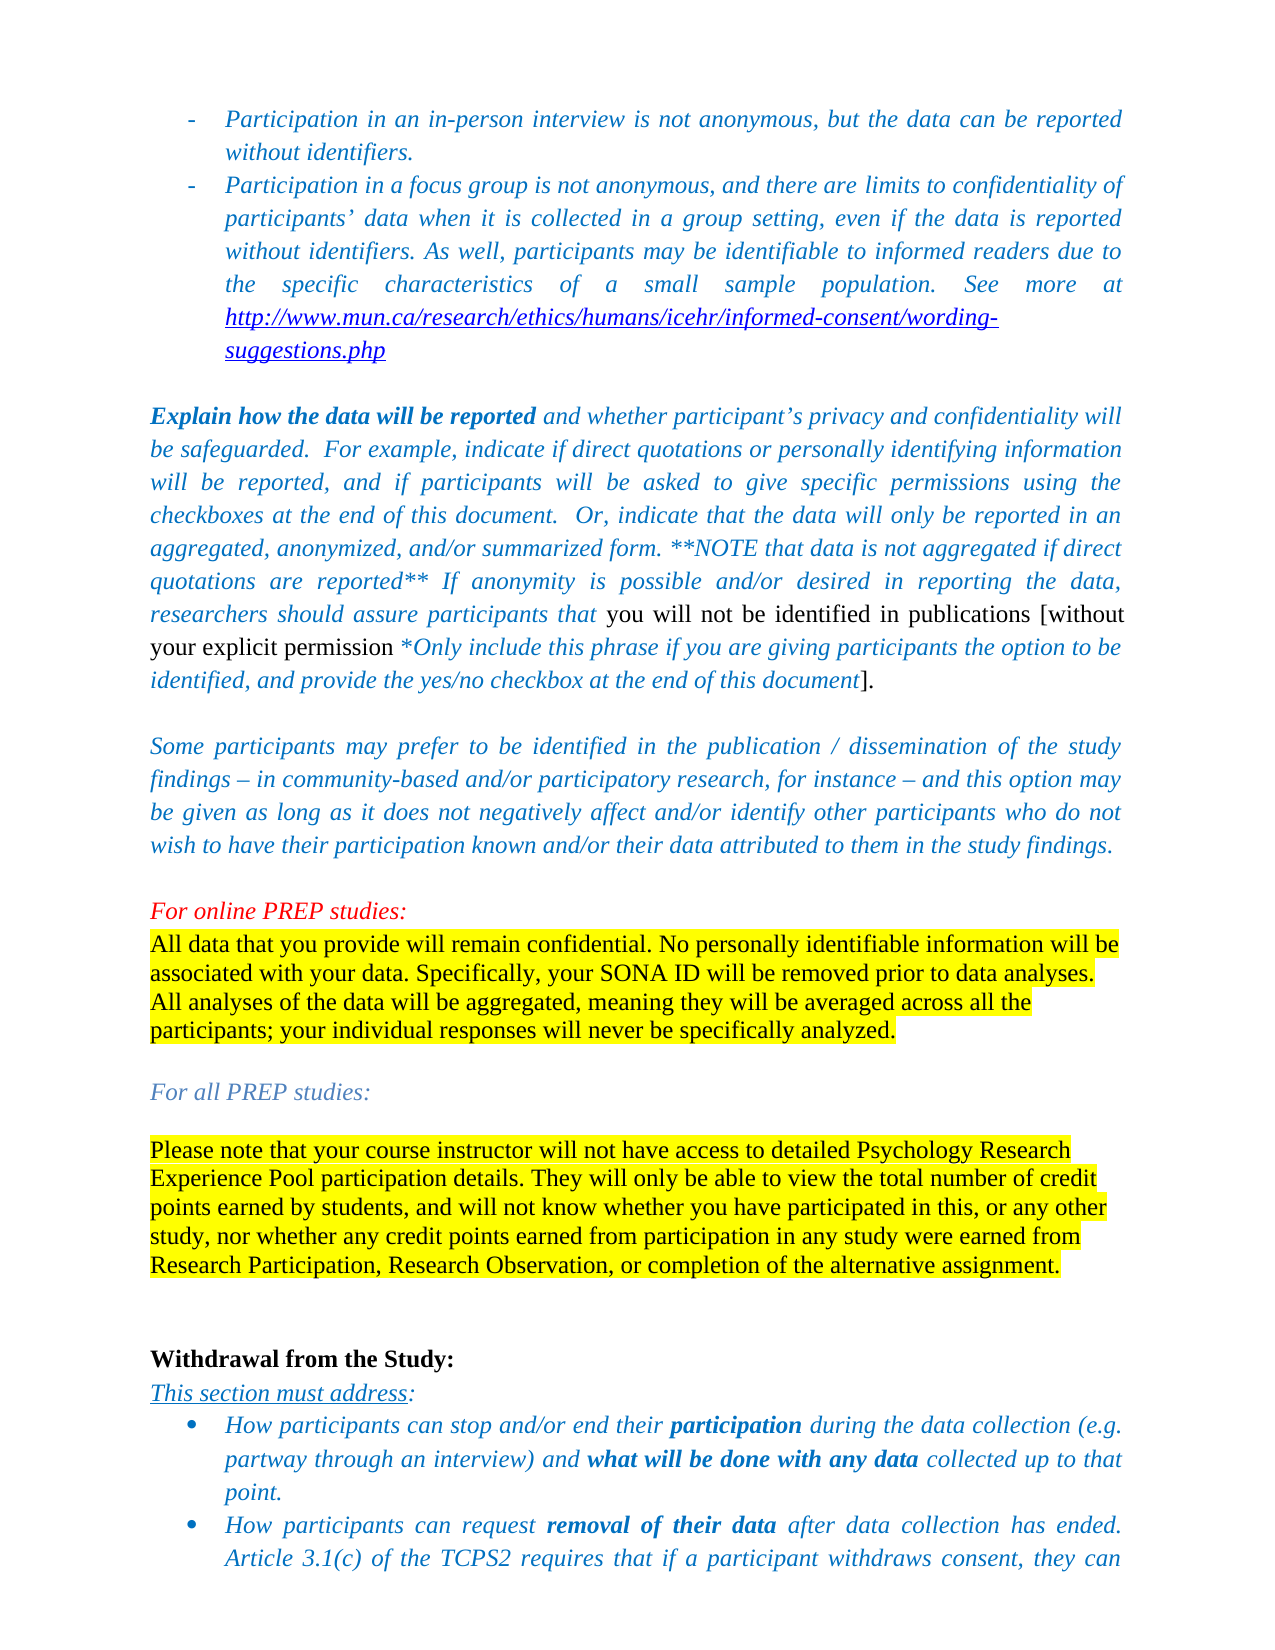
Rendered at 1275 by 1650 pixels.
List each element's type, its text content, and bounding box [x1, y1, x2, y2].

text Withdrawal from the Study: [150, 1344, 1125, 1373]
text Some participants may prefer to be identified in the publication / dissemination of the study findings – in community-based and/or participatory research, for instance – and this option may be given as long as it does not negatively affect and/or identify other participants who do not wish to have their participation known and/or their data attributed to them in the study findings. [150, 731, 1125, 859]
text For online PREP studies: [150, 896, 1125, 925]
text Explain how the data will be reported and whether participant’s privacy and confidentiality will be safeguarded. For example, indicate if direct quotations or personally identifying information will be reported, and if participants will be asked to give specific permissions using the checkboxes at the end of this document. Or, indicate that the data will only be reported in an aggregated, anonymized, and/or summarized form. **NOTE that data is not aggregated if direct quotations are reported** If anonymity is possible and/or desired in reporting the data, researchers should assure participants that you will not be identified in publications [without your explicit permission *Only include this phrase if you are giving participants the option to be identified, and provide the yes/no checkbox at the end of this document]. [150, 401, 1125, 694]
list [187, 1510, 1125, 1571]
list How participants can stop and/or end their participation during the data collection (e.g. partway through an interview) and what will be done with any data collected up to that point. [187, 1411, 1125, 1505]
text For all PREP studies: [150, 1077, 1125, 1106]
list Participation in an in-person interview is not anonymous, but the data can be reported without identifiers. [187, 104, 1125, 166]
text All data that you provide will remain confidential. No personally identifiable information will be associated with your data. Specifically, your SONA ID will be removed prior to data analyses. All analyses of the data will be aggregated, meaning they will be averaged across all the participants; your individual responses will never be specifically analyzed. [896, 929, 1125, 1044]
text Please note that your course instructor will not have access to detailed Psychology Research Experience Pool participation details. They will only be able to view the total number of credit points earned by students, and will not know whether you have participated in this, or any other study, nor whether any credit points earned from participation in any study were earned from Research Participation, Research Observation, or completion of the alternative assignment. [150, 1135, 1125, 1278]
text This section must address: [150, 1378, 1125, 1406]
list Participation in a focus group is not anonymous, and there are limits to confidentiality of participants’ data when it is collected in a group setting, even if the data is reported without identifiers. As well, participants may be identifiable to informed readers due to the specific characteristics of a small sample population. See more at http://www.mun.ca/research/ethics/humans/icehr/informed-consent/wording-suggestions.php [187, 170, 1125, 364]
